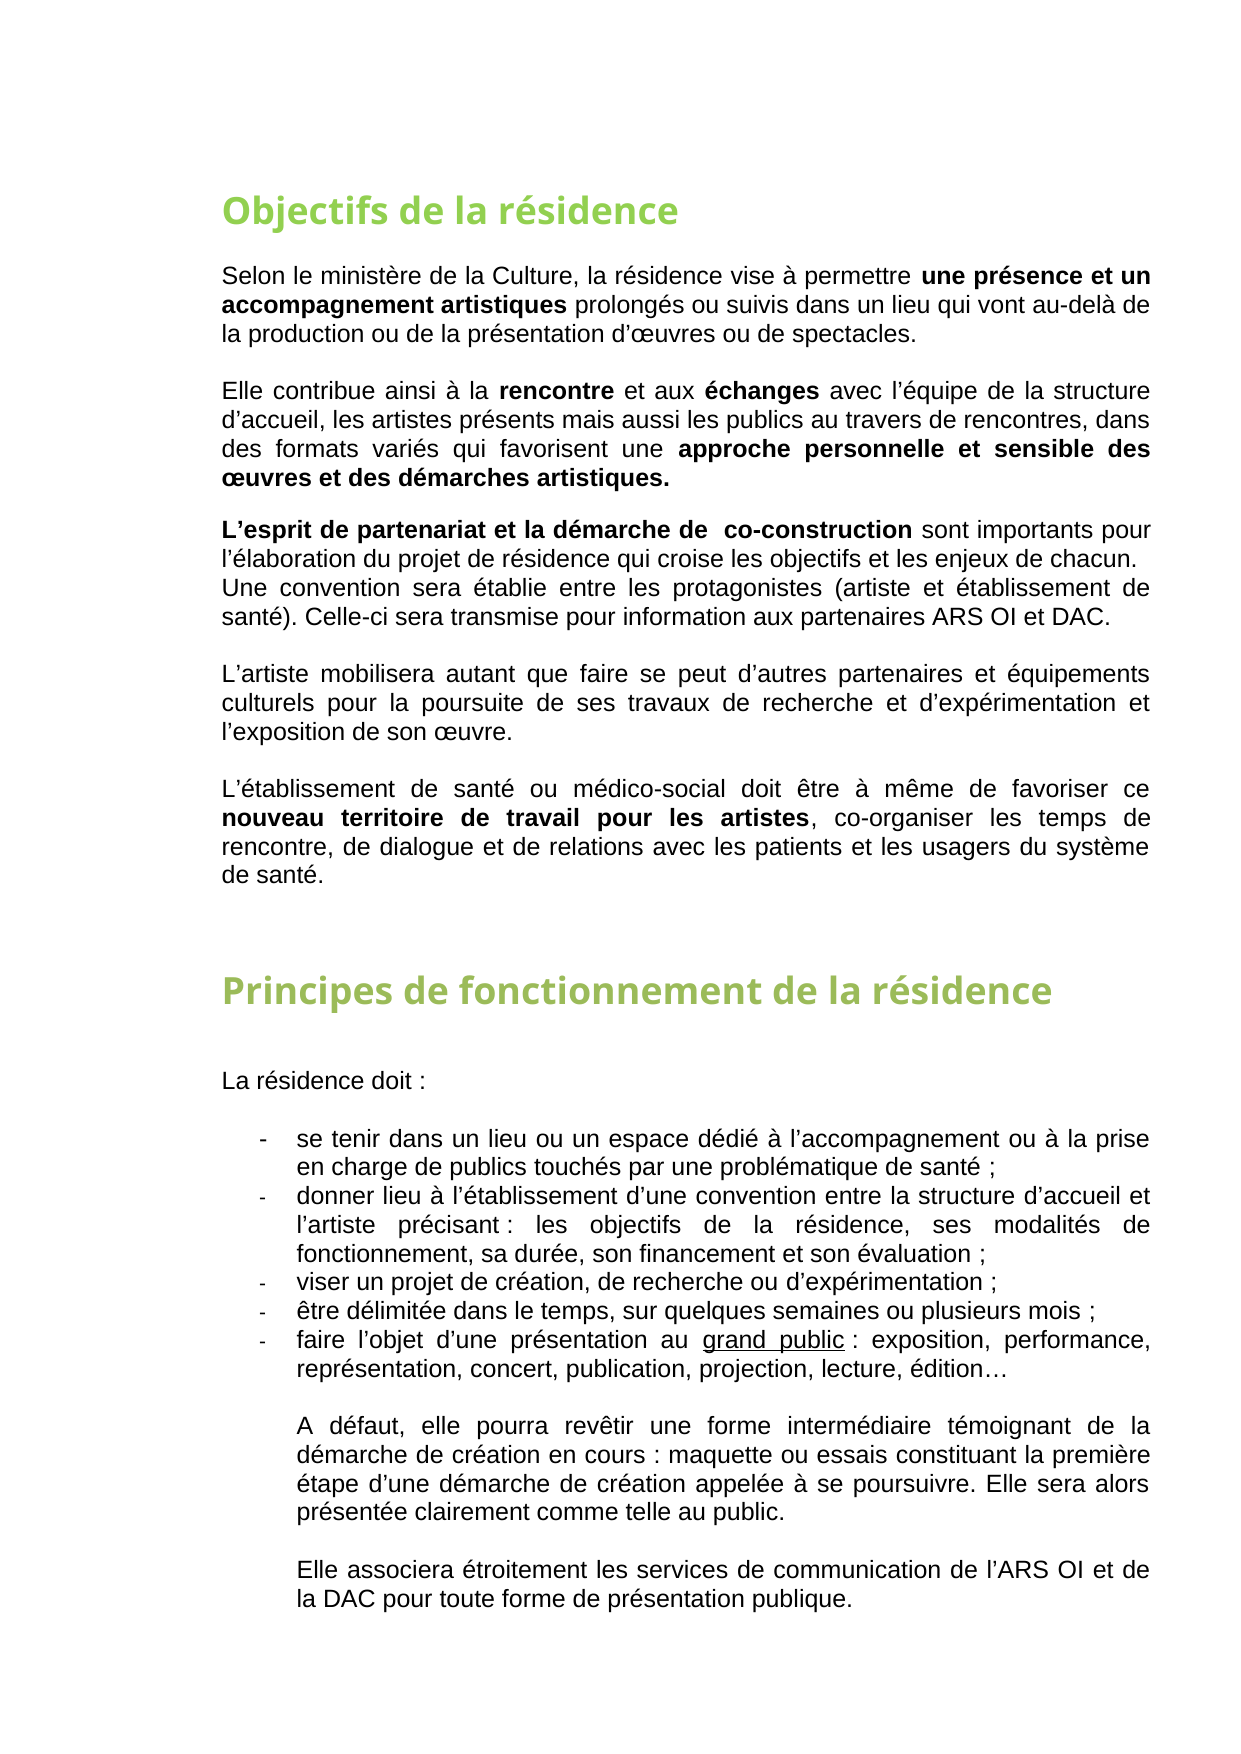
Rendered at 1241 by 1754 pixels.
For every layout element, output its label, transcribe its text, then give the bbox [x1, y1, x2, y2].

list faire l’objet d’une présentation au grand public : exposition, performance, représentation, concert, publication, projection, lecture, édition… [259, 1325, 1152, 1382]
list A défaut, elle pourra revêtir une forme intermédiaire témoignant de la démarche de création en cours : maquette ou essais constituant la première étape d’une démarche de création appelée à se poursuivre. Elle sera alors présentée clairement comme telle au public. [296, 1411, 1152, 1526]
text L’esprit de partenariat et la démarche de co-construction sont importants pour l’élaboration du projet de résidence qui croise les objectifs et les enjeux de chacun. [221, 515, 1152, 573]
list se tenir dans un lieu ou un espace dédié à l’accompagnement ou à la prise en charge de publics touchés par une problématique de santé ; [259, 1124, 1152, 1181]
list viser un projet de création, de recherche ou d’expérimentation ; [259, 1267, 1152, 1296]
text La résidence doit : [221, 1066, 1152, 1095]
text Une convention sera établie entre les protagonistes (artiste et établissement de santé). Celle-ci sera transmise pour information aux partenaires ARS OI et DAC. [221, 573, 1152, 630]
list Elle associera étroitement les services de communication de l’ARS OI et de la DAC pour toute forme de présentation publique. [296, 1555, 1152, 1612]
list être délimitée dans le temps, sur quelques semaines ou plusieurs mois ; [259, 1296, 1152, 1325]
text Principes de fonctionnement de la résidence [221, 964, 1152, 1015]
text Elle contribue ainsi à la rencontre et aux échanges avec l’équipe de la structure d’accueil, les artistes présents mais aussi les publics au travers de rencontres, dans des formats variés qui favorisent une approche personnelle et sensible des œuvres et des démarches artistiques. [221, 376, 1152, 491]
text L’établissement de santé ou médico-social doit être à même de favoriser ce nouveau territoire de travail pour les artistes, co-organiser les temps de rencontre, de dialogue et de relations avec les patients et les usagers du système de santé. [221, 774, 1152, 889]
text L’artiste mobilisera autant que faire se peut d’autres partenaires et équipements culturels pour la poursuite de ses travaux de recherche et d’expérimentation et l’exposition de son œuvre. [221, 659, 1152, 745]
text Selon le ministère de la Culture, la résidence vise à permettre une présence et un accompagnement artistiques prolongés ou suivis dans un lieu qui vont au-delà de la production ou de la présentation d’œuvres ou de spectacles. [221, 261, 1152, 348]
list donner lieu à l’établissement d’une convention entre la structure d’accueil et l’artiste précisant : les objectifs de la résidence, ses modalités de fonctionnement, sa durée, son financement et son évaluation ; [259, 1181, 1152, 1267]
text Objectifs de la résidence [221, 184, 1152, 235]
